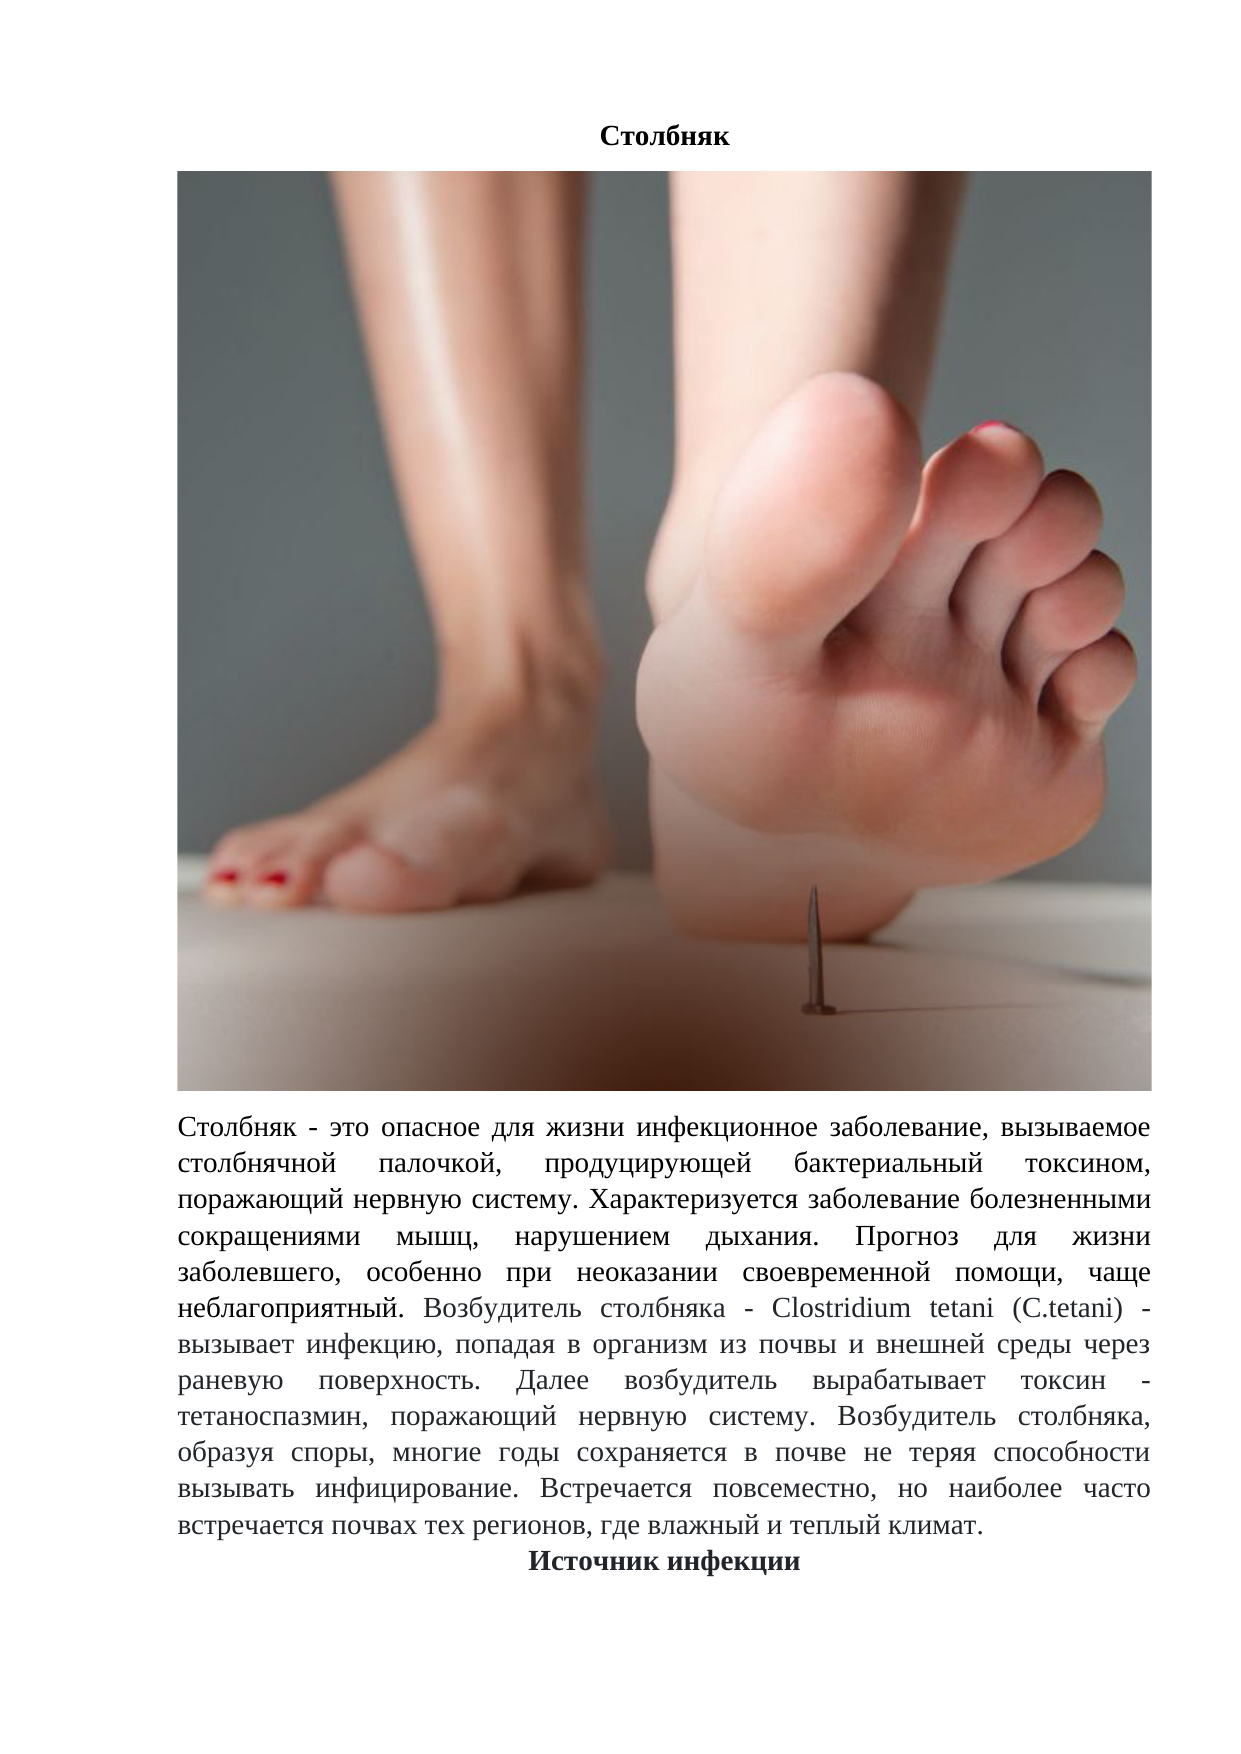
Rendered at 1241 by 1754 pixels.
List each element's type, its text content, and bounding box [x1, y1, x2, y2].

text Источник инфекции [177, 1543, 1152, 1576]
picture [177, 171, 1152, 1091]
text Столбняк - это опасное для жизни инфекционное заболевание, вызываемое столбнячной палочкой, продуцирующей бактериальный токсином, поражающий нервную систему. Характеризуется заболевание болезненными сокращениями мышц, нарушением дыхания. Прогноз для жизни заболевшего, особенно при неоказании своевременной помощи, чаще неблагоприятный. Возбудитель столбняка - Clostridium tetani (C.tetani) - вызывает инфекцию, попадая в организм из почвы и внешней среды через раневую поверхность. Далее возбудитель вырабатывает токсин - тетаноспазмин, поражающий нервную систему. Возбудитель столбняка, образуя споры, многие годы сохраняется в почве не теряя способности вызывать инфицирование. Встречается повсеместно, но наиболее часто встречается почвах тех регионов, где влажный и теплый климат. [177, 1287, 1152, 1540]
text Столбняк [177, 118, 1152, 152]
